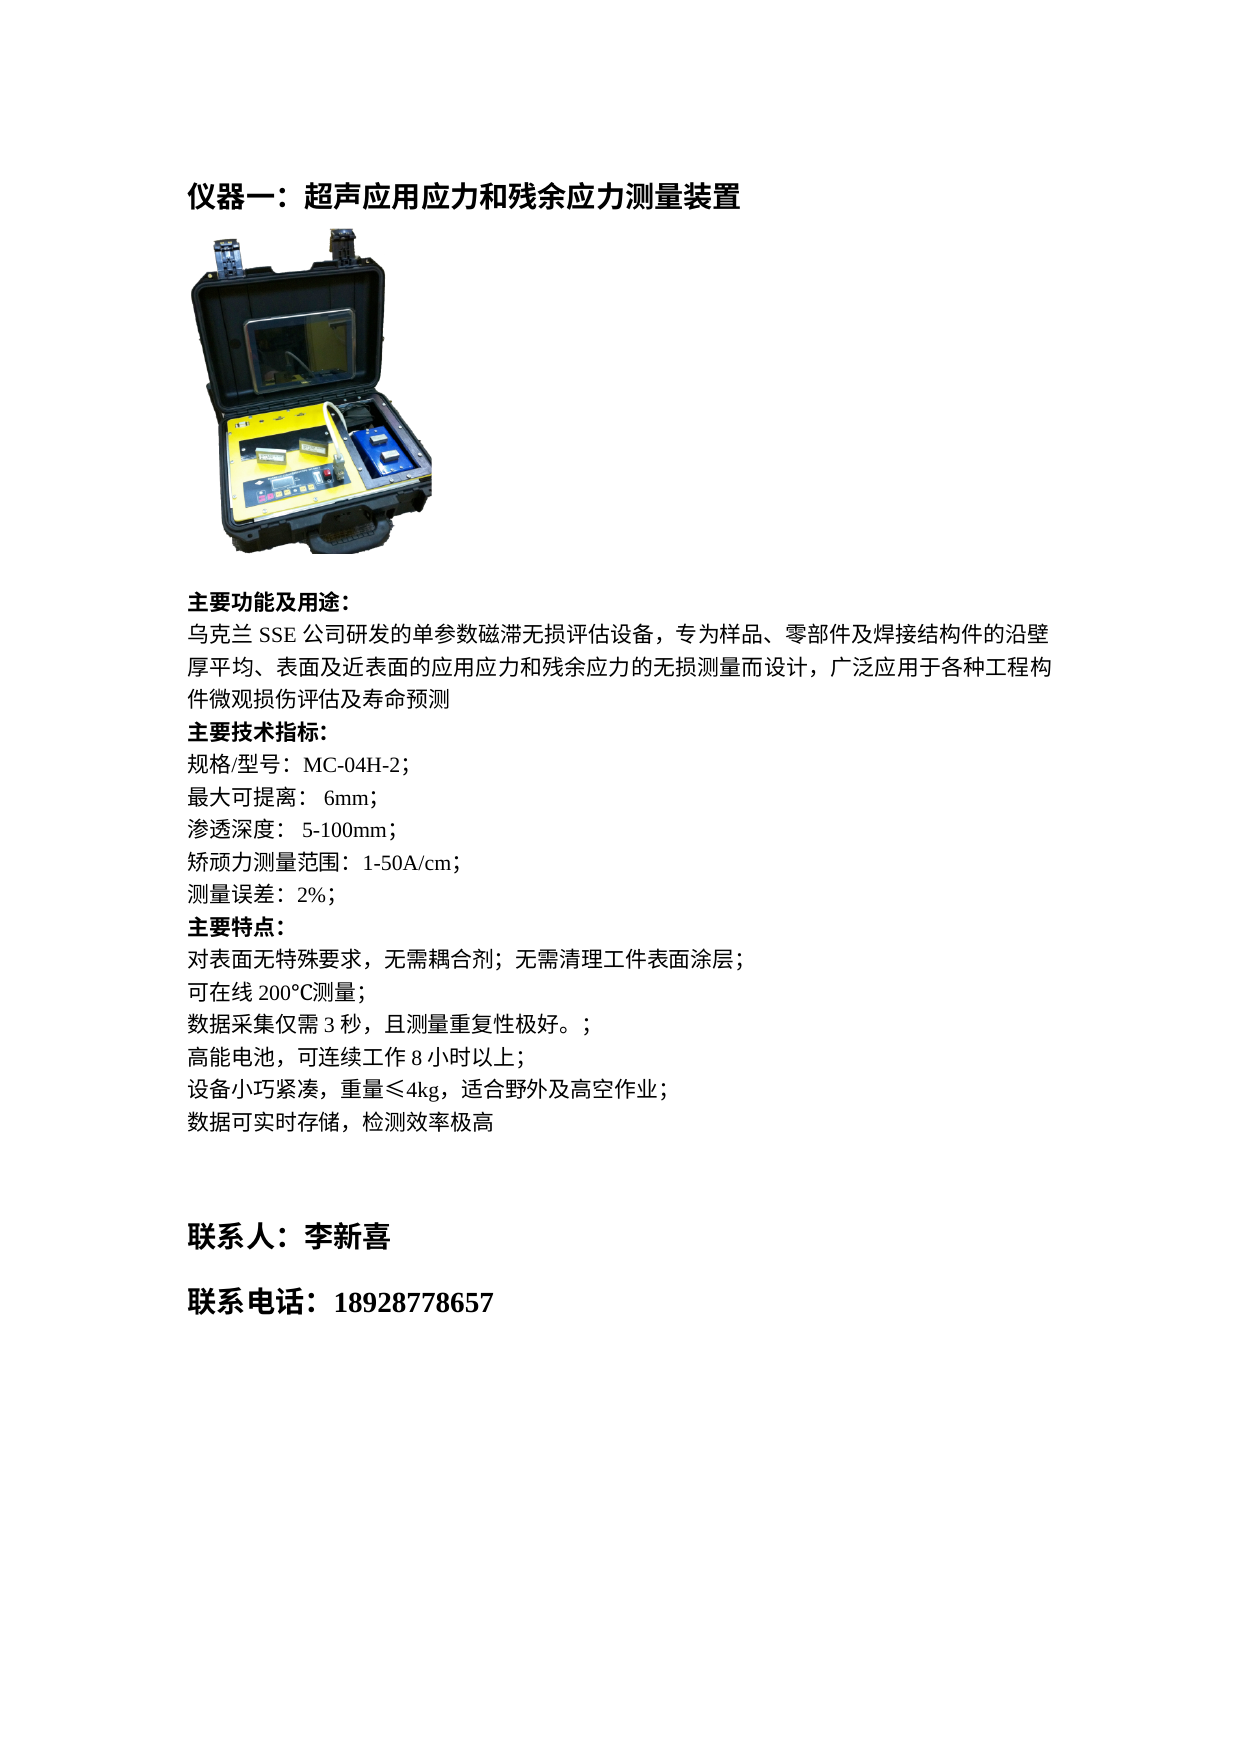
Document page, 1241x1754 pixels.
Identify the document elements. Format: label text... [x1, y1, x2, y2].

text 高能电池，可连续工作 8 小时以上； [187, 1039, 1053, 1072]
text 主要特点： [187, 909, 1053, 942]
picture [187, 227, 432, 554]
text 渗透深度： 5-100mm； [187, 812, 1053, 844]
text 测量误差：2%； [187, 877, 1053, 909]
text 最大可提离： 6mm； [187, 779, 1053, 812]
text 主要功能及用途： [187, 584, 1053, 617]
text 矫顽力测量范围：1-50A/cm； [187, 844, 1053, 877]
text 对表面无特殊要求，无需耦合剂；无需清理工件表面涂层； [187, 942, 1053, 974]
text 仪器一：超声应用应力和残余应力测量装置 [187, 162, 1053, 227]
text 主要技术指标： [187, 714, 1053, 747]
text 规格/型号：MC-04H-2； [187, 747, 1053, 779]
text 数据可实时存储，检测效率极高 [187, 1104, 1053, 1137]
text 联系电话：18928778657 [187, 1267, 1053, 1332]
text 乌克兰 SSE 公司研发的单参数磁滞无损评估设备，专为样品、零部件及焊接结构件的沿壁厚平均、表面及近表面的应用应力和残余应力的无损测量而设计，广泛应用于各种工程构件微观损伤评估及寿命预测 [187, 617, 1053, 714]
text 设备小巧紧凑，重量≤4kg，适合野外及高空作业； [187, 1072, 1053, 1104]
text 可在线 200℃测量； [187, 974, 1053, 1007]
text 联系人：李新喜 [187, 1202, 1053, 1267]
text 数据采集仅需 3 秒，且测量重复性极好。； [187, 1007, 1053, 1039]
